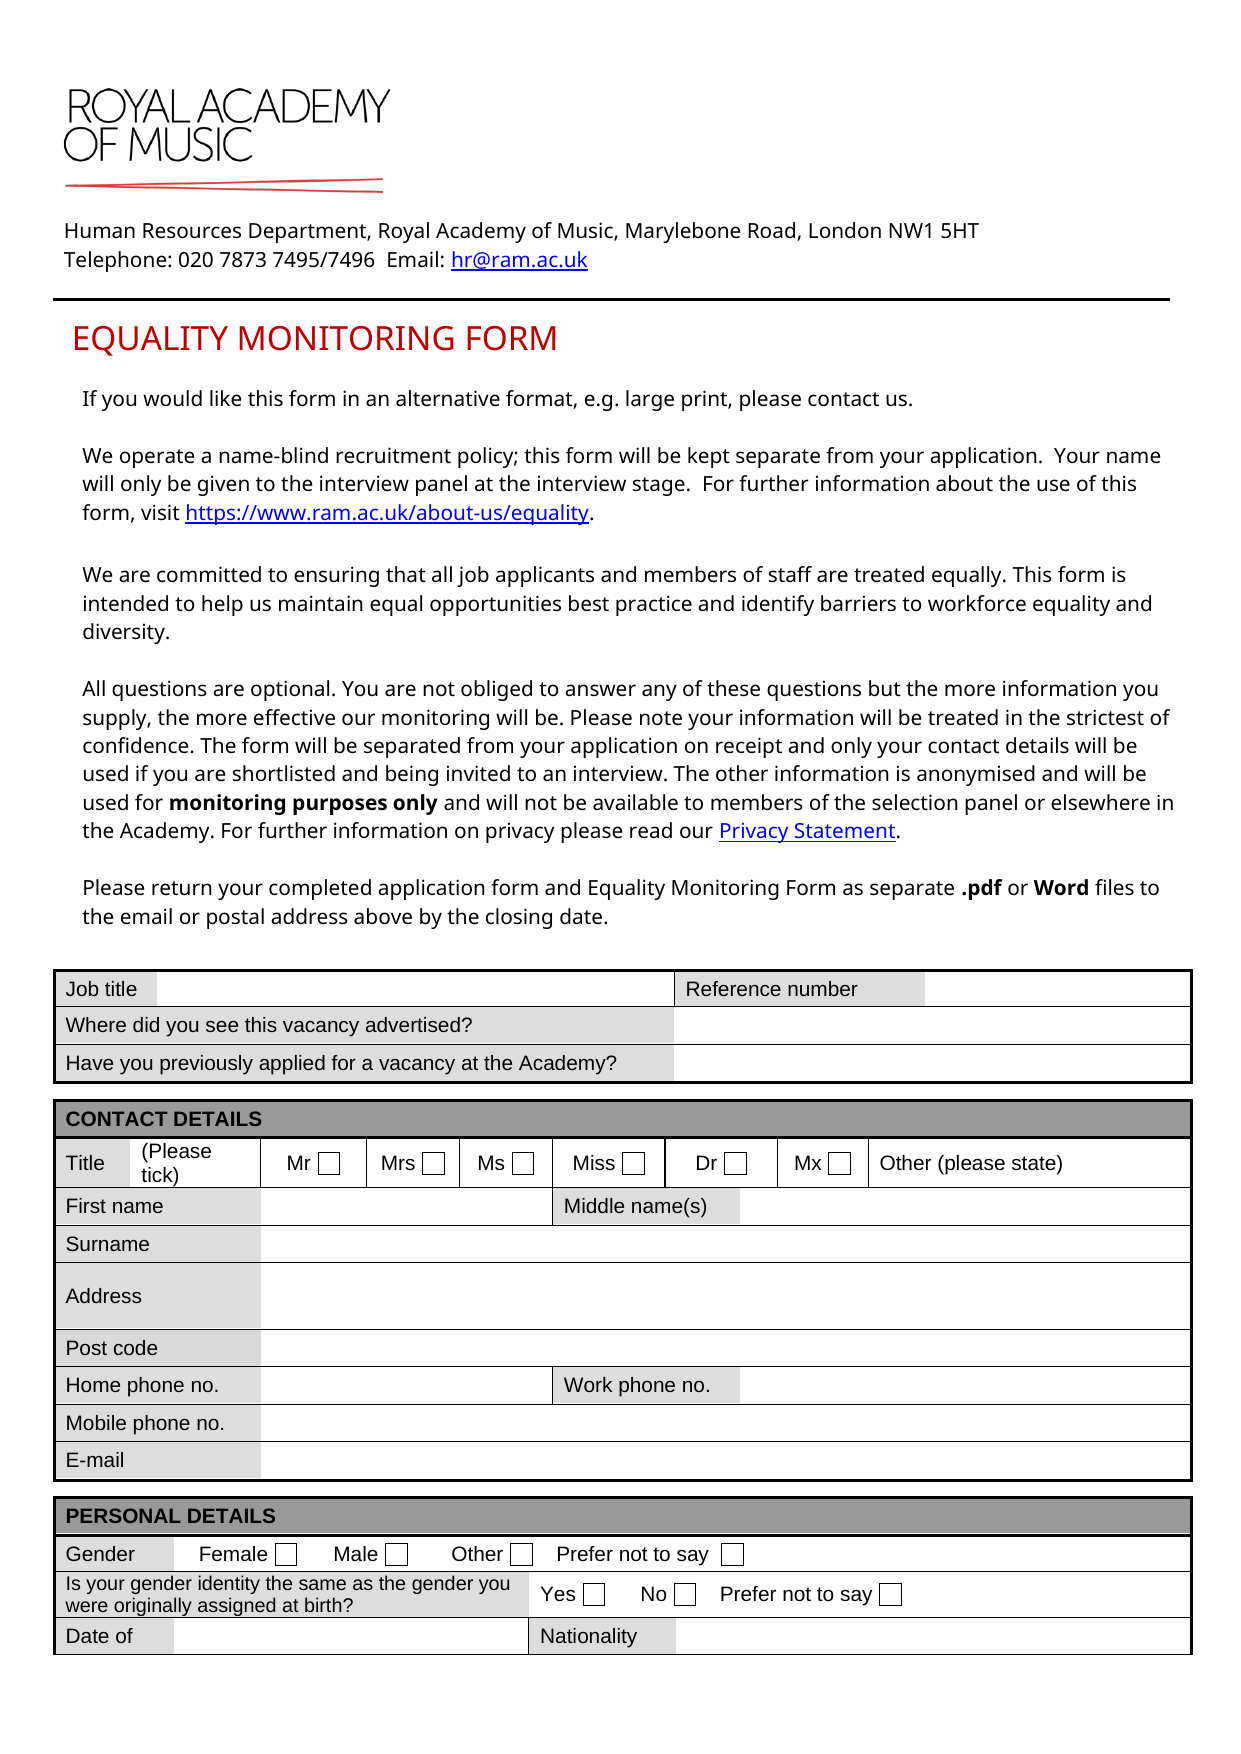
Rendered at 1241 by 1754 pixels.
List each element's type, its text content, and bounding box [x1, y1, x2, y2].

table_cell Mrs [367, 1139, 459, 1187]
table_cell E-mail [56, 1442, 261, 1478]
table_cell Other (please state) [869, 1139, 1190, 1187]
table_cell Other Prefer not to say [440, 1537, 1190, 1571]
picture [63, 88, 391, 193]
table_cell Is your gender identity the same as the gender you were originally assigned at birth? [56, 1572, 529, 1617]
table_header PERSONAL DETAILS [56, 1499, 1190, 1533]
table_cell If you would like this form in an alternative format, e.g. large print, please contact us. We operate a name-blind recruitment policy; this form will be kept separate from your application. Your name will only be given to the interview panel at the interview stage. For further information about the use of this form, visit https://www.ram.ac.uk/about-us/equality. We are committed to ensuring that all job applicants and members of staff are treated equally. This form is intended to help us maintain equal opportunities best practice and identify barriers to workforce equality and diversity. All questions are optional. You are not obliged to answer any of these questions but the more information you supply, the more effective our monitoring will be. Please note your information will be treated in the strictest of confidence. The form will be separated from your application on receipt and only your contact details will be used if you are shortlisted and being invited to an interview. The other information is anonymised and will be used for monitoring purposes only and will not be available to members of the selection panel or elsewhere in the Academy. For further information on privacy please read our Privacy Statement. Please return your completed application form and Equality Monitoring Form as separate .pdf or Word files to the email or postal address above by the closing date. [71, 384, 1197, 954]
table_cell [261, 1263, 1190, 1328]
table_cell Middle name(s) [553, 1188, 740, 1224]
table_cell Ms [460, 1139, 552, 1187]
table_cell [261, 1442, 1190, 1478]
table_cell Male [322, 1537, 440, 1571]
table_cell [674, 1007, 1190, 1043]
table_header Human Resources Department, Royal Academy of Music, Marylebone Road, London NW1 5HT Telephone: 020 7873 7495/7496 Email: hr@ram.ac.uk [53, 89, 1169, 297]
table_header [925, 972, 1190, 1006]
table_cell Post code [56, 1330, 261, 1366]
table_cell [261, 1330, 1190, 1366]
table_cell [261, 1188, 552, 1224]
table_cell Home phone no. [56, 1367, 261, 1403]
table_cell Gender [56, 1537, 174, 1571]
table_cell Address [56, 1263, 261, 1328]
table_header Reference number [675, 972, 925, 1006]
table_cell [676, 1618, 1190, 1654]
table_cell Title [56, 1139, 130, 1187]
table_cell Where did you see this vacancy advertised? [56, 1007, 674, 1043]
table_cell Surname [56, 1226, 261, 1262]
table_cell [740, 1188, 1190, 1224]
table_cell Mr [261, 1139, 366, 1187]
table_cell [261, 1226, 1190, 1262]
table_cell Work phone no. [553, 1367, 740, 1403]
table_cell Mx [778, 1139, 868, 1187]
table_cell [261, 1405, 1190, 1441]
table_cell Mobile phone no. [56, 1405, 261, 1441]
table_cell [674, 1045, 1190, 1081]
table_cell First name [56, 1188, 261, 1224]
table_cell [740, 1367, 1190, 1403]
table_cell Date of Birth [56, 1618, 174, 1654]
table_cell Nationality [529, 1618, 676, 1654]
table_header Job title [56, 972, 157, 1006]
table_cell [174, 1618, 528, 1654]
table_cell Female [174, 1537, 322, 1571]
table_cell (Please tick) [130, 1139, 260, 1187]
table_header EQUALITY MONITORING FORM [71, 315, 1197, 384]
table_cell Miss [553, 1139, 664, 1187]
table_header CONTACT DETAILS [56, 1102, 1190, 1136]
table_cell Have you previously applied for a vacancy at the Academy? [56, 1045, 674, 1081]
table_cell [261, 1367, 552, 1403]
table_cell Yes No Prefer not to say [529, 1572, 1190, 1617]
table_cell Dr [666, 1139, 777, 1187]
table_header [158, 972, 674, 1006]
